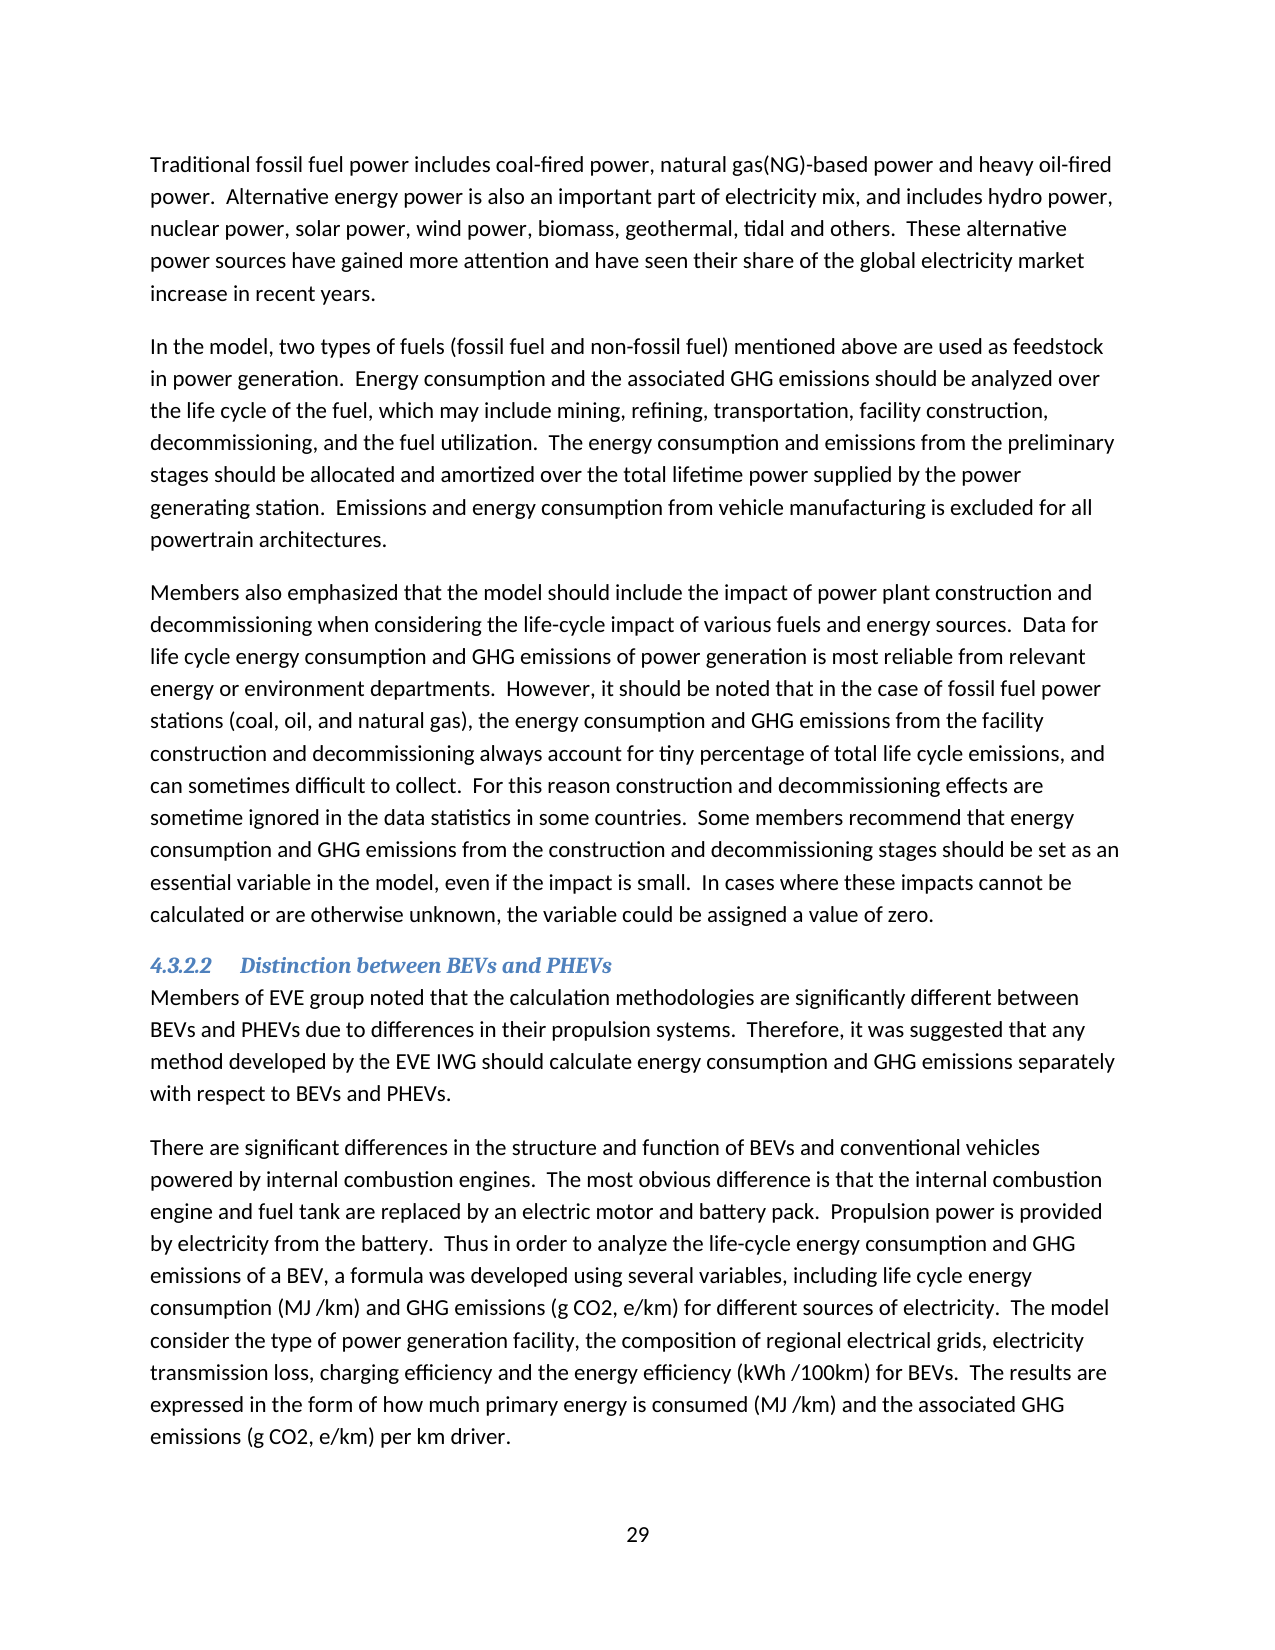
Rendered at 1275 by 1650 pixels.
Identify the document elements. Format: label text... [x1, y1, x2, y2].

text Members also emphasized that the model should include the impact of power plant construction and decommissioning when considering the life-cycle impact of various fuels and energy sources. Data for life cycle energy consumption and GHG emissions of power generation is most reliable from relevant energy or environment departments. However, it should be noted that in the case of fossil fuel power stations (coal, oil, and natural gas), the energy consumption and GHG emissions from the facility construction and decommissioning always account for tiny percentage of total life cycle emissions, and can sometimes difficult to collect. For this reason construction and decommissioning effects are sometime ignored in the data statistics in some countries. Some members recommend that energy consumption and GHG emissions from the construction and decommissioning stages should be set as an essential variable in the model, even if the impact is small. In cases where these impacts cannot be calculated or are otherwise unknown, the variable could be assigned a value of zero. [150, 578, 1125, 928]
subtitle Distinction between BEVs and PHEVs [150, 953, 1125, 979]
text In the model, two types of fuels (fossil fuel and non-fossil fuel) mentioned above are used as feedstock in power generation. Energy consumption and the associated GHG emissions should be analyzed over the life cycle of the fuel, which may include mining, refining, transportation, facility construction, decommissioning, and the fuel utilization. The energy consumption and emissions from the preliminary stages should be allocated and amortized over the total lifetime power supplied by the power generating station. Emissions and energy consumption from vehicle manufacturing is excluded for all powertrain architectures. [150, 332, 1125, 553]
text There are significant differences in the structure and function of BEVs and conventional vehicles powered by internal combustion engines. The most obvious difference is that the internal combustion engine and fuel tank are replaced by an electric motor and battery pack. Propulsion power is provided by electricity from the battery. Thus in order to analyze the life-cycle energy consumption and GHG emissions of a BEV, a formula was developed using several variables, including life cycle energy consumption (MJ /km) and GHG emissions (g CO2, e/km) for different sources of electricity. The model consider the type of power generation facility, the composition of regional electrical grids, electricity transmission loss, charging efficiency and the energy efficiency (kWh /100km) for BEVs. The results are expressed in the form of how much primary energy is consumed (MJ /km) and the associated GHG emissions (g CO2, e/km) per km driver. [150, 1133, 1125, 1450]
text Traditional fossil fuel power includes coal-fired power, natural gas(NG)-based power and heavy oil-fired power. Alternative energy power is also an important part of electricity mix, and includes hydro power, nuclear power, solar power, wind power, biomass, geothermal, tidal and others. These alternative power sources have gained more attention and have seen their share of the global electricity market increase in recent years. [150, 150, 1125, 307]
text Members of EVE group noted that the calculation methodologies are significantly different between BEVs and PHEVs due to differences in their propulsion systems. Therefore, it was suggested that any method developed by the EVE IWG should calculate energy consumption and GHG emissions separately with respect to BEVs and PHEVs. [150, 983, 1125, 1108]
